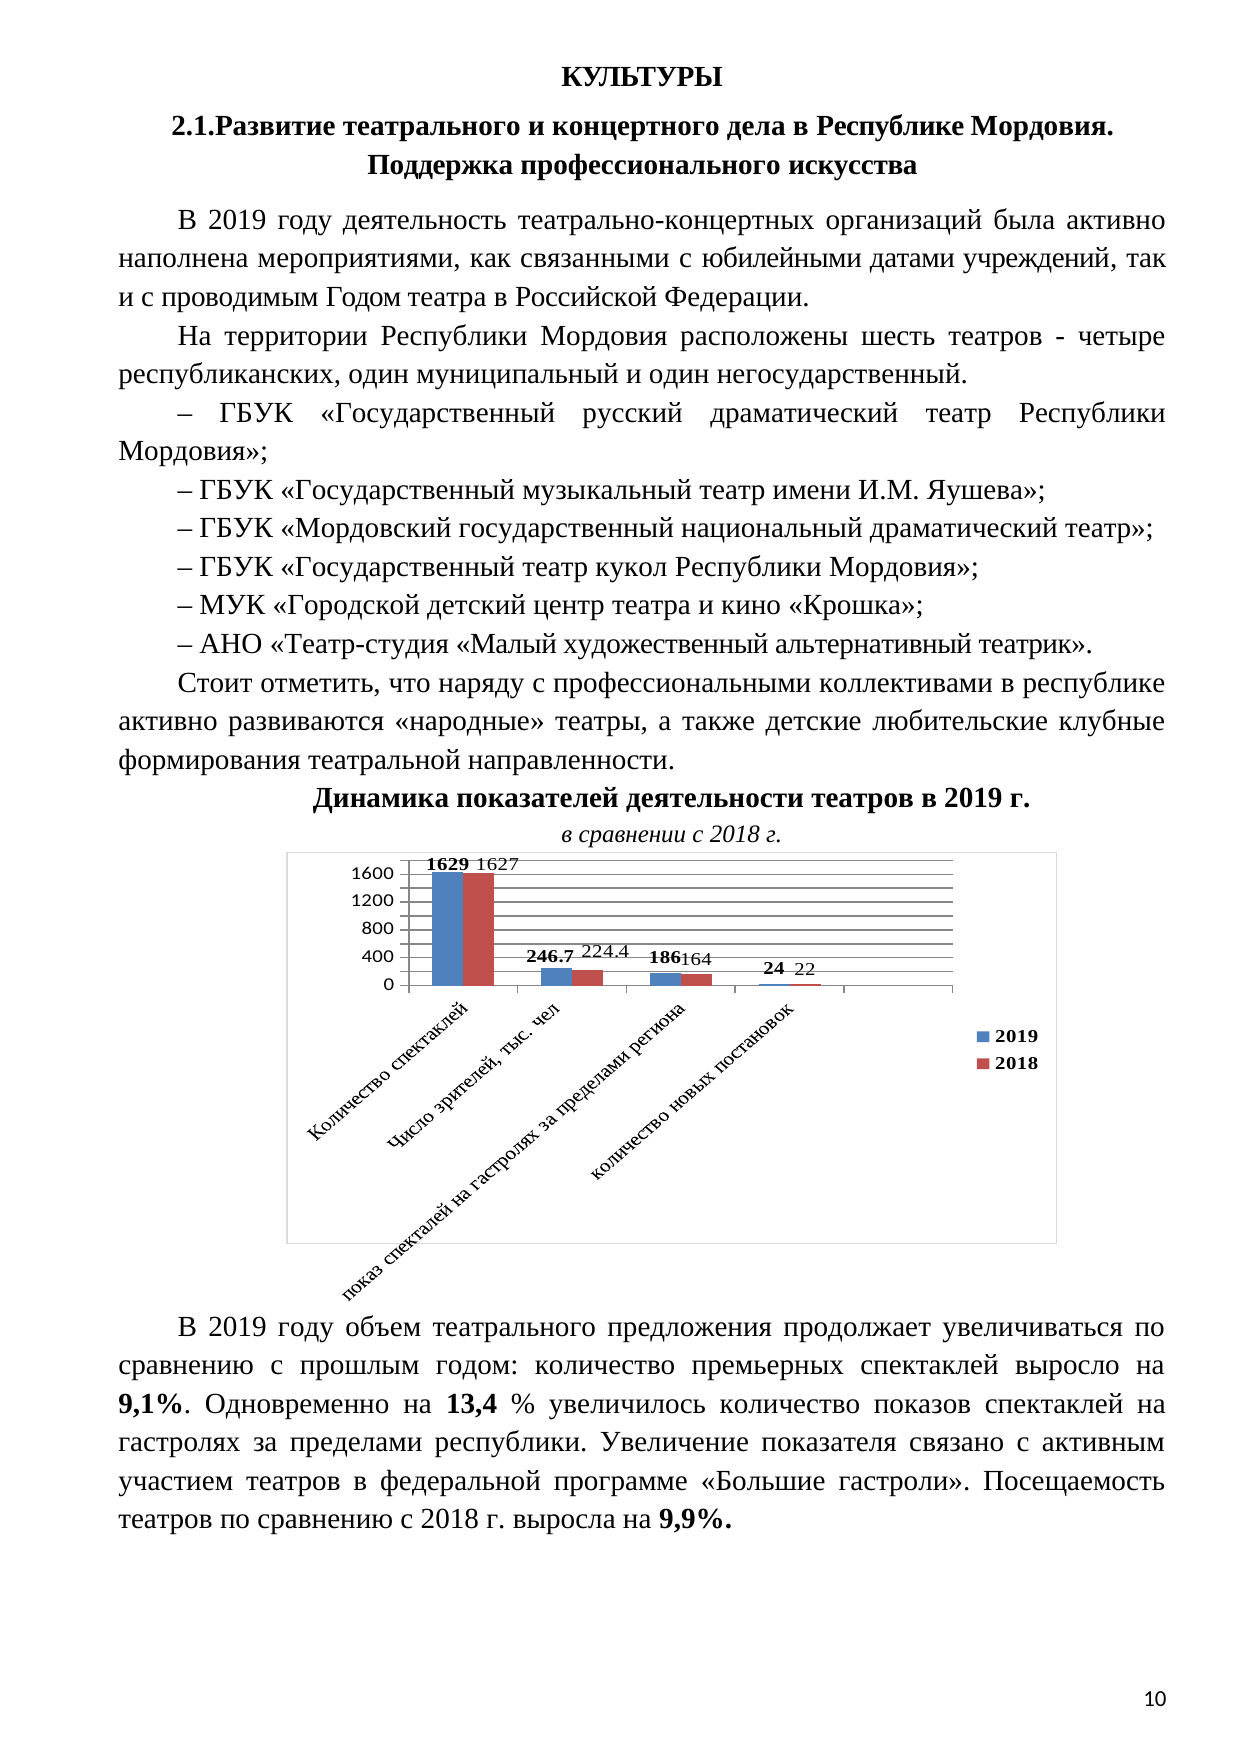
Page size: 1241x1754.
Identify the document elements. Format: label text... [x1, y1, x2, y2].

text ‒ ГБУК «Государственный русский драматический театр Республики Мордовия»; [118, 395, 1166, 467]
text ‒ МУК «Городской детский центр театра и кино «Крошка»; [118, 587, 1166, 621]
text Стоит отметить, что наряду с профессиональными коллективами в республике активно развиваются «народные» театры, а также детские любительские клубные формирования театральной направленности. [118, 665, 1166, 776]
text В 2019 году объем театрального предложения продолжает увеличиваться по сравнению с прошлым годом: количество премьерных спектаклей выросло на 9,1%. Одновременно на 13,4 % увеличилось количество показов спектаклей на гастролях за пределами республики. Увеличение показателя связано с активным участием театров в федеральной программе «Большие гастроли». Посещаемость театров по сравнению с 2018 г. выросла на 9,9%. [118, 1309, 1166, 1535]
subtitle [118, 59, 1166, 93]
text В 2019 году деятельность театрально-концертных организаций была активно наполнена мероприятиями, как связанными с юбилейными датами учреждений, так и с проводимым Годом театра в Российской Федерации. [118, 202, 1166, 313]
text ‒ АНО «Театр-студия «Малый художественный альтернативный театрик». [118, 626, 1166, 659]
text ‒ ГБУК «Государственный музыкальный театр имени И.М. Яушева»; [118, 472, 1166, 505]
text 2.1.Развитие театрального и концертного дела в Республике Мордовия. Поддержка профессионального искусства [118, 108, 1167, 181]
text На территории Республики Мордовия расположены шесть театров - четыре республиканских, один муниципальный и один негосударственный. [118, 318, 1166, 390]
text Динамика показателей деятельности театров в 2019 г. [118, 781, 1166, 814]
text ‒ ГБУК «Государственный театр кукол Республики Мордовия»; [118, 549, 1166, 582]
text ‒ ГБУК «Мордовский государственный национальный драматический театр»; [118, 510, 1166, 544]
text в сравнении с 2018 г. [118, 819, 1166, 848]
